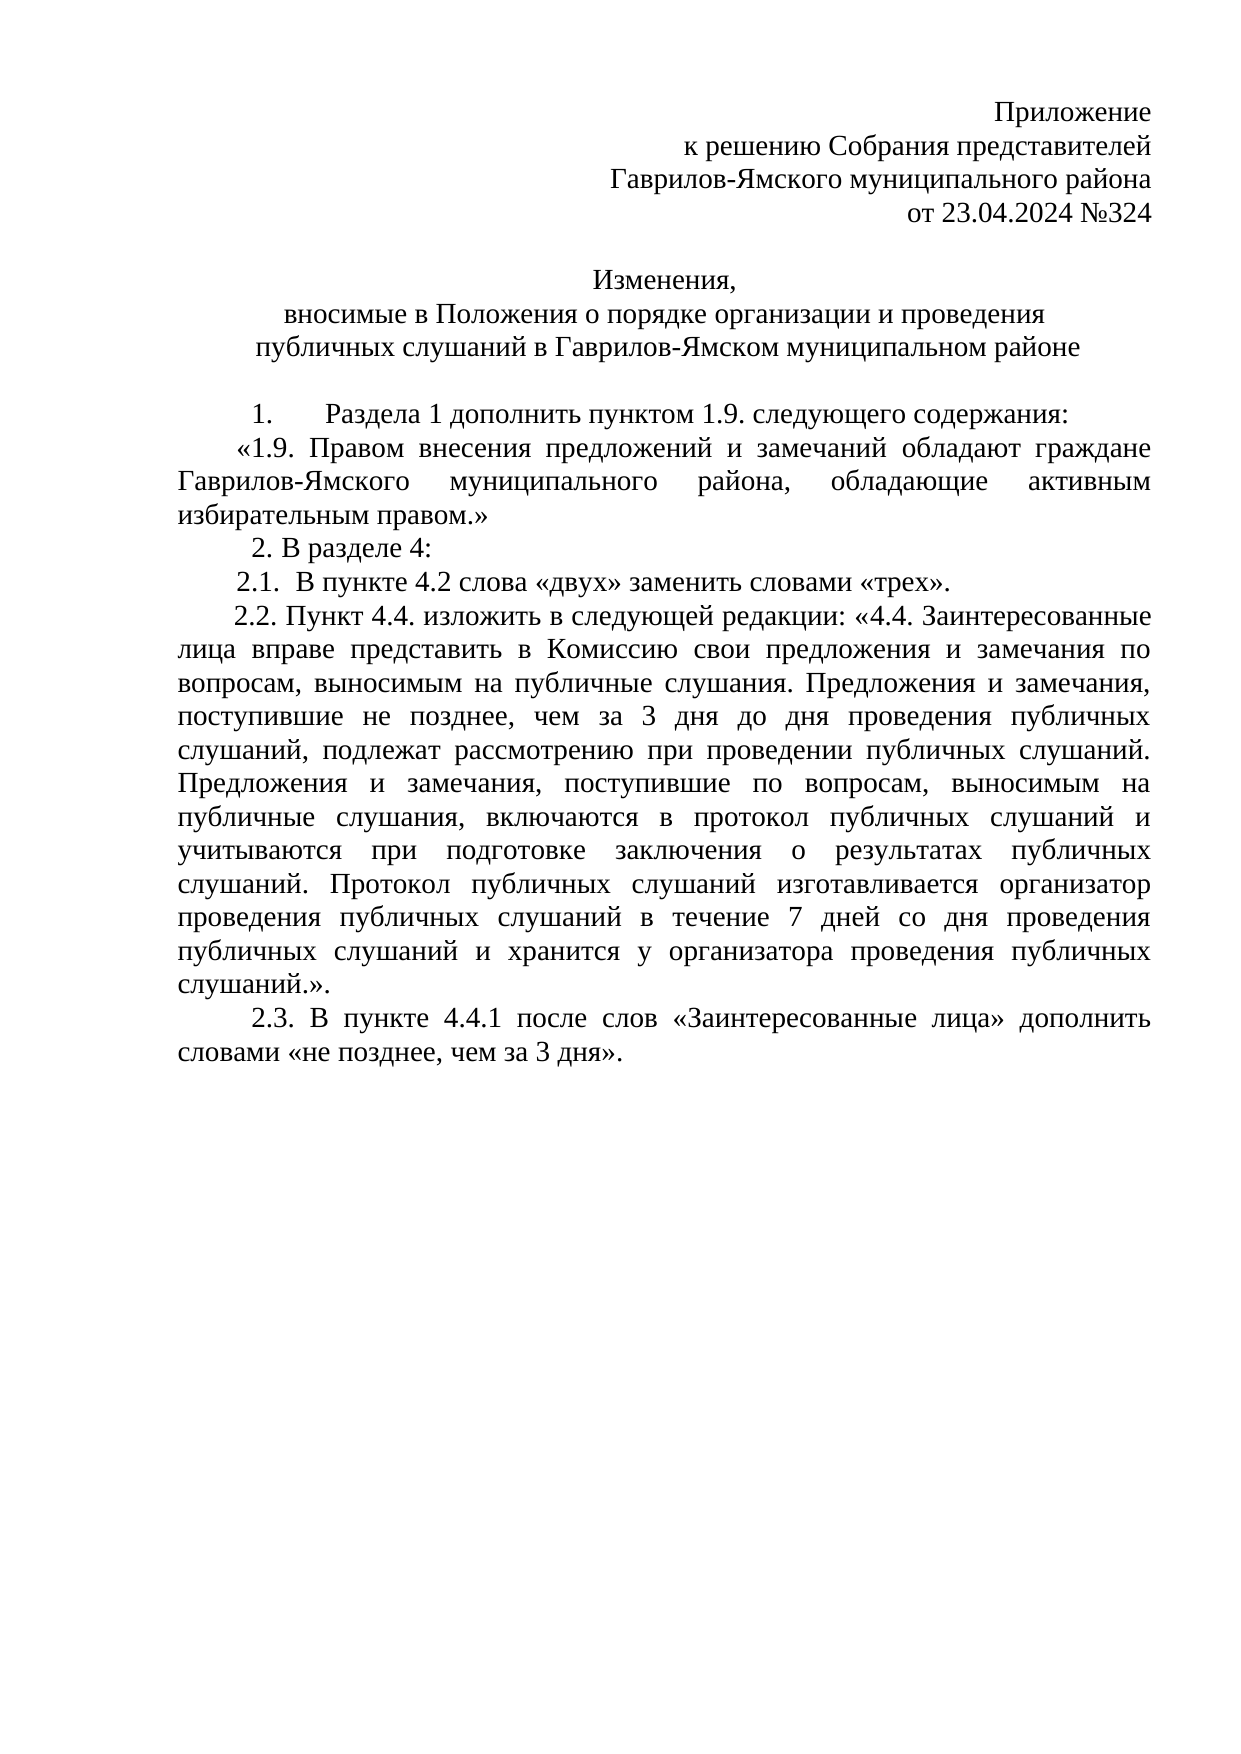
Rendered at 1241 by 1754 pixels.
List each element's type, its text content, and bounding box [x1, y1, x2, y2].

list 2.3. В пункте 4.4.1 после слов «Заинтересованные лица» дополнить словами «не позднее, чем за 3 дня». [177, 1000, 1152, 1067]
list В разделе 4: [251, 531, 1152, 564]
text публичных слушаний в Гаврилов-Ямском муниципальном районе [177, 329, 1152, 363]
text от 23.04.2024 №324 [177, 195, 1152, 229]
text вносимые в Положения о порядке организации и проведения [177, 296, 1152, 329]
list «1.9. Правом внесения предложений и замечаний обладают граждане Гаврилов-Ямского муниципального района, обладающие активным избирательным правом.» [177, 430, 1152, 531]
text к решению Собрания представителей [177, 128, 1152, 162]
list В пункте 4.2 слова «двух» заменить словами «трех». [177, 564, 1152, 598]
list Раздела 1 дополнить пунктом 1.9. следующего содержания: [177, 396, 1152, 430]
text 2.2. Пункт 4.4. изложить в следующей редакции: «4.4. Заинтересованные лица вправе представить в Комиссию свои предложения и замечания по вопросам, выносимым на публичные слушания. Предложения и замечания, поступившие не позднее, чем за 3 дня до дня проведения публичных слушаний, подлежат рассмотрению при проведении публичных слушаний. Предложения и замечания, поступившие по вопросам, выносимым на публичные слушания, включаются в протокол публичных слушаний и учитываются при подготовке заключения о результатах публичных слушаний. Протокол публичных слушаний изготавливается организатор проведения публичных слушаний в течение 7 дней со дня проведения публичных слушаний и хранится у организатора проведения публичных слушаний.». [177, 598, 1152, 1000]
text Приложение [177, 94, 1152, 128]
text Гаврилов-Ямского муниципального района [177, 162, 1152, 195]
text Изменения, [177, 262, 1152, 296]
